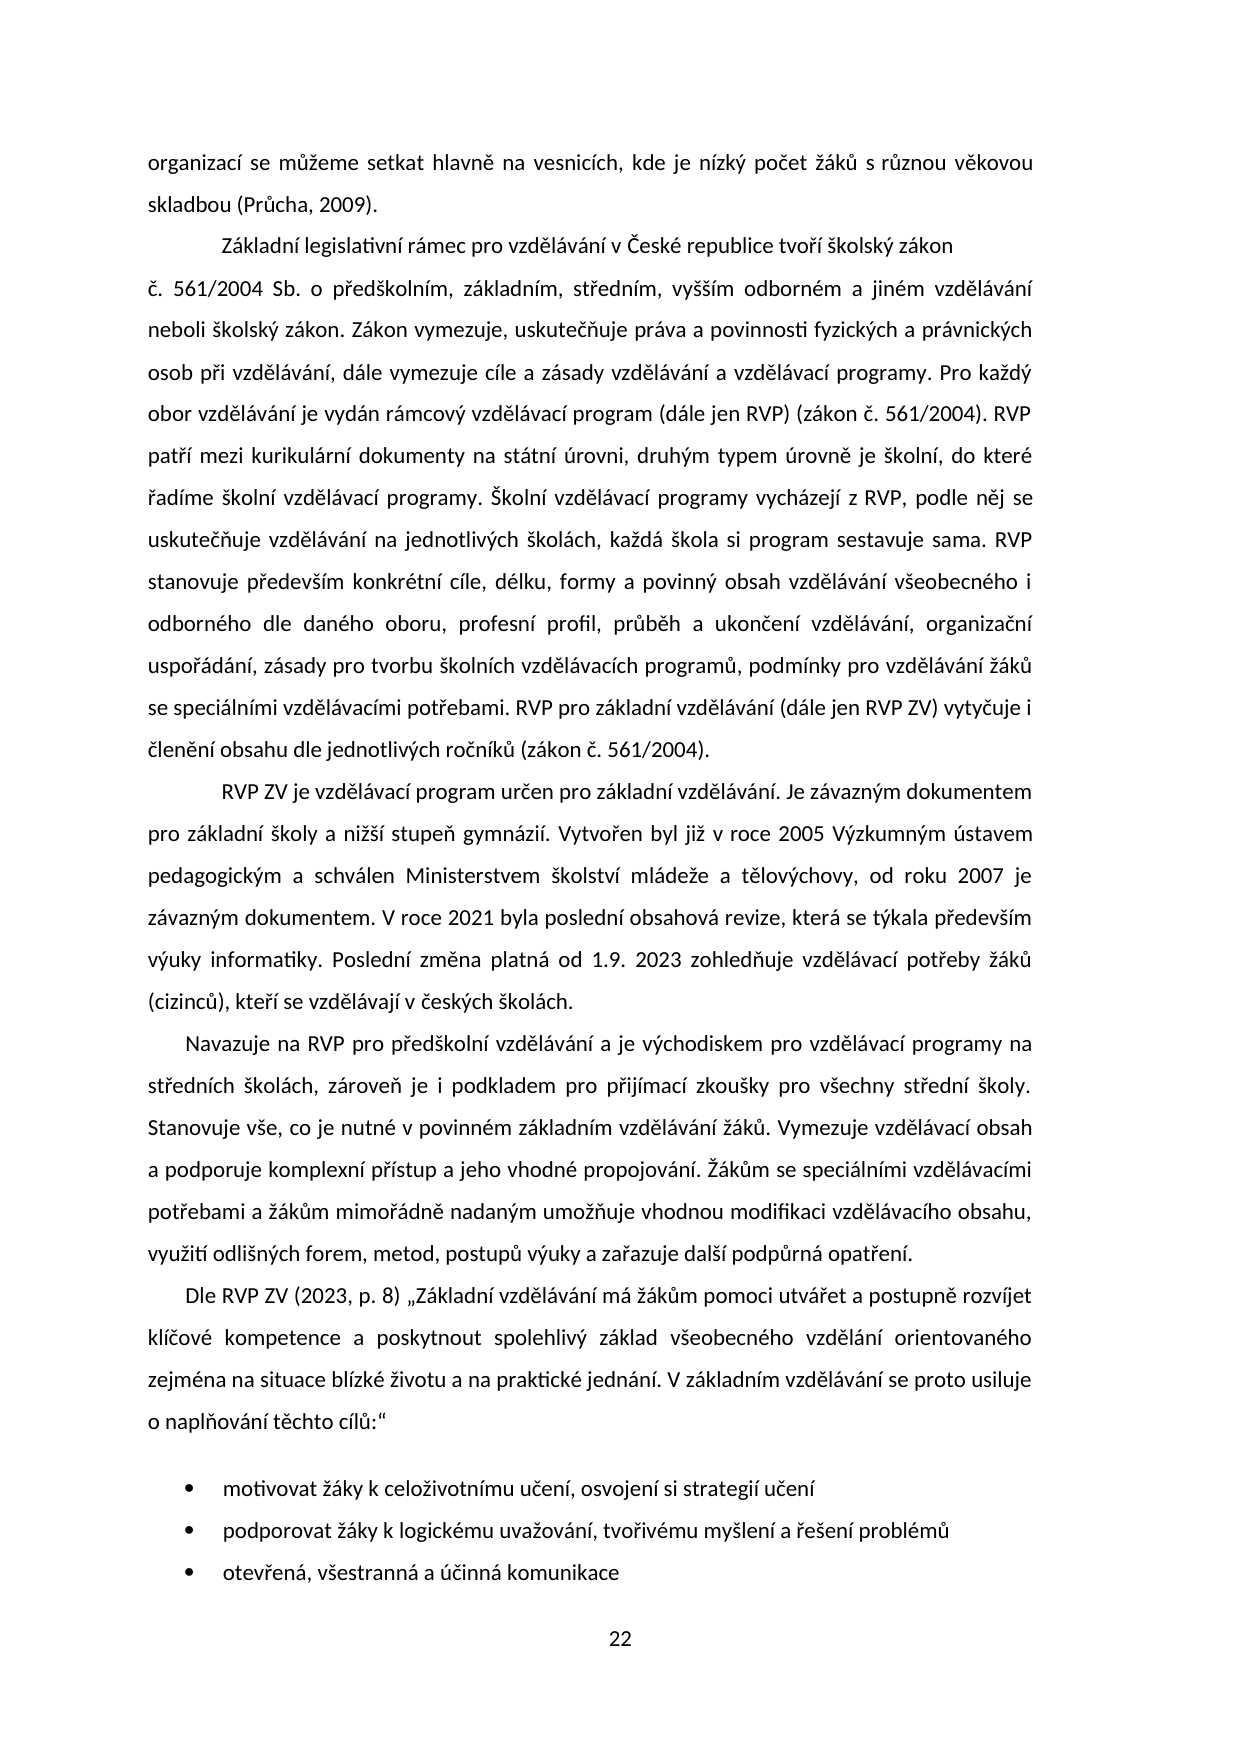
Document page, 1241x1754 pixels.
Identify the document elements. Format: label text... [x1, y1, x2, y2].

text Dle RVP ZV (2023, p. 8) „Základní vzdělávání má žákům pomoci utvářet a postupně rozvíjet klíčové kompetence a poskytnout spolehlivý základ všeobecného vzdělání orientovaného zejména na situace blízké životu a na praktické jednání. V základním vzdělávání se proto usiluje o naplňování těchto cílů:“ [148, 1281, 1033, 1435]
text RVP ZV je vzdělávací program určen pro základní vzdělávání. Je závazným dokumentem pro základní školy a nižší stupeň gymnázií. Vytvořen byl již v roce 2005 Výzkumným ústavem pedagogickým a schválen Ministerstvem školství mládeže a tělovýchovy, od roku 2007 je závazným dokumentem. V roce 2021 byla poslední obsahová revize, která se týkala především výuky informatiky. Poslední změna platná od 1.9. 2023 zohledňuje vzdělávací potřeby žáků (cizinců), kteří se vzdělávají v českých školách. [148, 777, 1033, 1015]
list podporovat žáky k logickému uvažování, tvořivému myšlení a řešení problémů [185, 1516, 1033, 1544]
text Navazuje na RVP pro předškolní vzdělávání a je východiskem pro vzdělávací programy na středních školách, zároveň je i podkladem pro přijímací zkoušky pro všechny střední školy. Stanovuje vše, co je nutné v povinném základním vzdělávání žáků. Vymezuje vzdělávací obsah a podporuje komplexní přístup a jeho vhodné propojování. Žákům se speciálními vzdělávacími potřebami a žákům mimořádně nadaným umožňuje vhodnou modifikaci vzdělávacího obsahu, využití odlišných forem, metod, postupů výuky a zařazuje další podpůrná opatření. [148, 1029, 1033, 1267]
text Základní legislativní rámec pro vzdělávání v České republice tvoří školský zákon [148, 232, 1033, 260]
text č. 561/2004 Sb. o předškolním, základním, středním, vyšším odborném a jiném vzdělávání neboli školský zákon. Zákon vymezuje, uskutečňuje práva a povinnosti fyzických a právnických osob při vzdělávání, dále vymezuje cíle a zásady vzdělávání a vzdělávací programy. Pro každý obor vzdělávání je vydán rámcový vzdělávací program (dále jen RVP) (zákon č. 561/2004). RVP patří mezi kurikulární dokumenty na státní úrovni, druhým typem úrovně je školní, do které řadíme školní vzdělávací programy. Školní vzdělávací programy vycházejí z RVP, podle něj se uskutečňuje vzdělávání na jednotlivých školách, každá škola si program sestavuje sama. RVP stanovuje především konkrétní cíle, délku, formy a povinný obsah vzdělávání všeobecného i odborného dle daného oboru, profesní profil, průběh a ukončení vzdělávání, organizační uspořádání, zásady pro tvorbu školních vzdělávacích programů, podmínky pro vzdělávání žáků se speciálními vzdělávacími potřebami. RVP pro základní vzdělávání (dále jen RVP ZV) vytyčuje i členění obsahu dle jednotlivých ročníků (zákon č. 561/2004). [148, 274, 1033, 763]
list motivovat žáky k celoživotnímu učení, osvojení si strategií učení [185, 1474, 1033, 1502]
list otevřená, všestranná a účinná komunikace [185, 1558, 1033, 1586]
